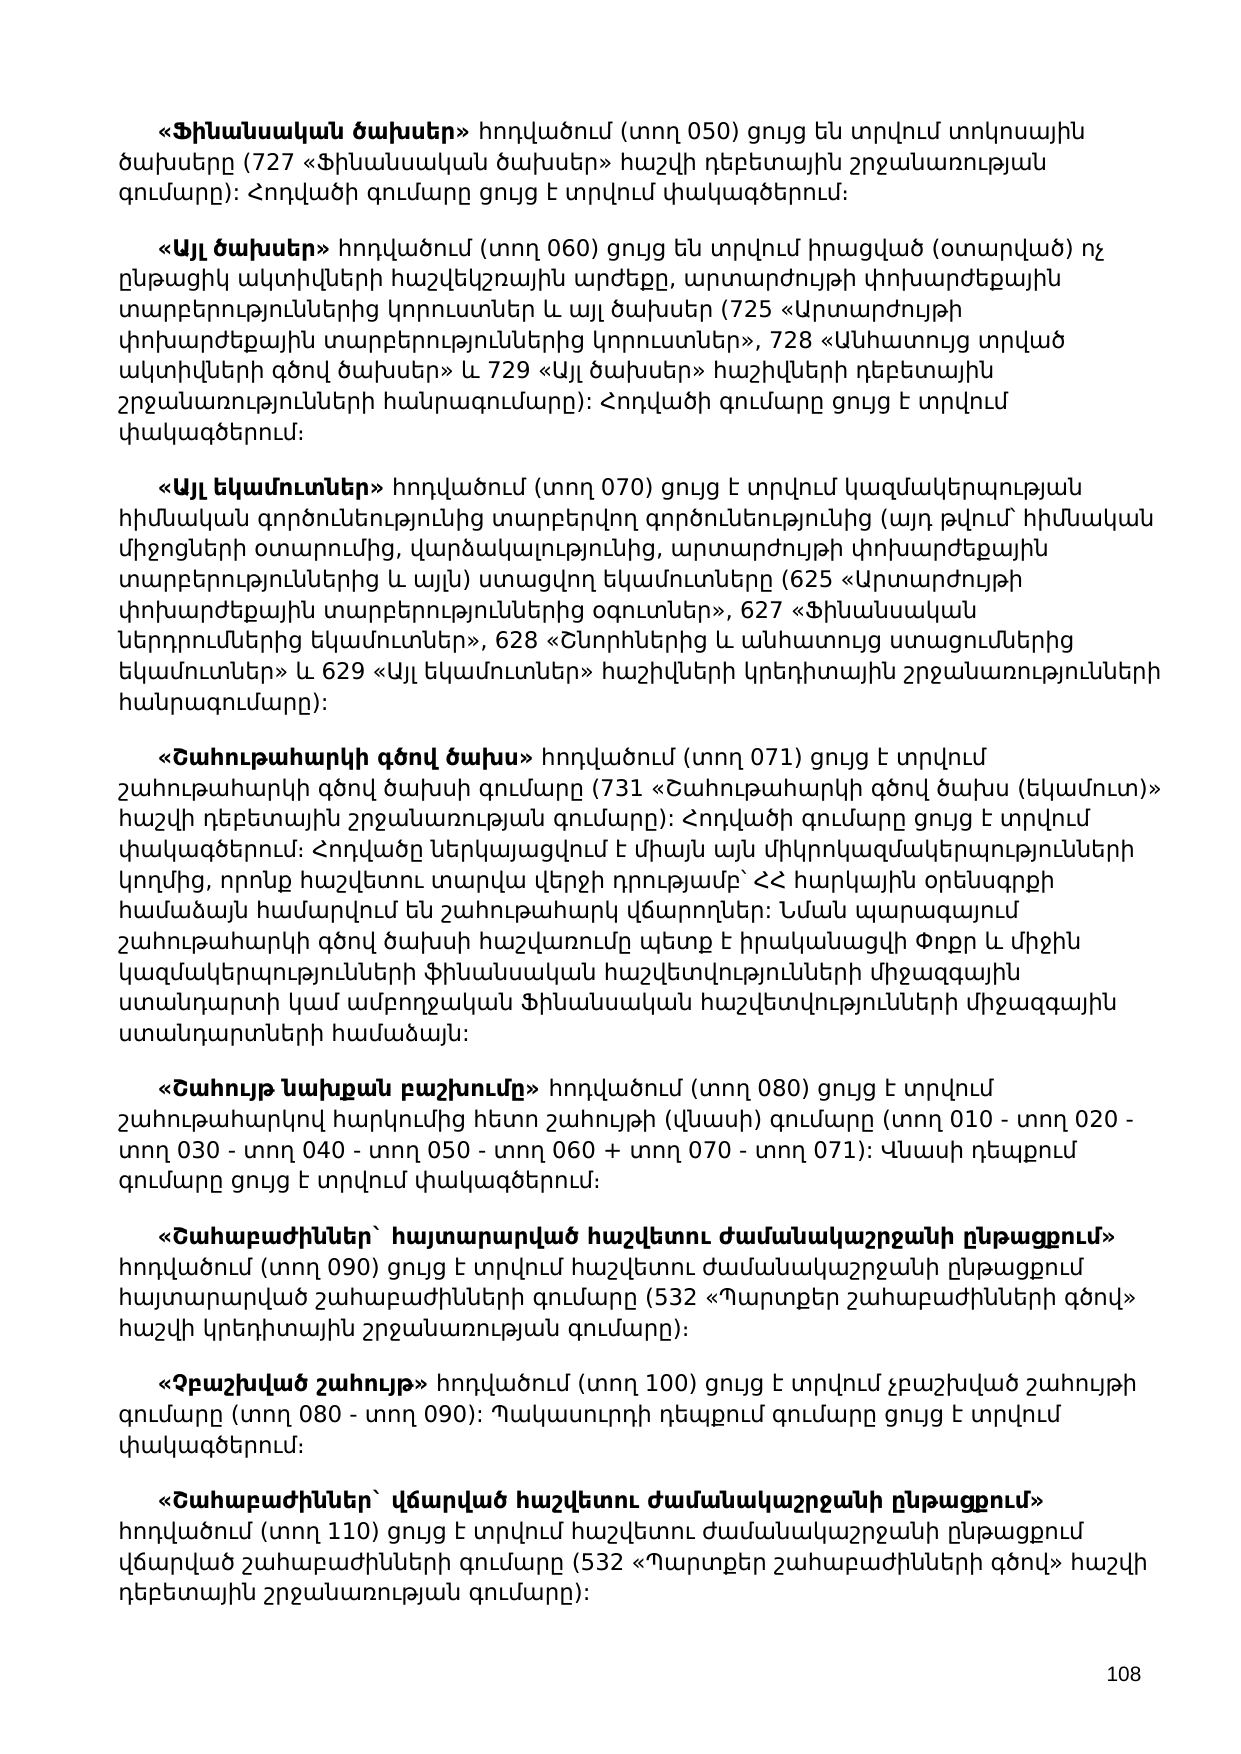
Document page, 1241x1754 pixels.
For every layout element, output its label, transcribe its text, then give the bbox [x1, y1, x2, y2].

text «Այլ եկամուտներ» հոդվածում (տող 070) ցույց է տրվում կազմակերպության հիմնական գործունեությունից տարբերվող գործունեությունից (այդ թվում՝ հիմնական միջոցների օտարումից, վարձակալությունից, արտարժույթի փոխարժեքային տարբերություններից և այլն) ստացվող եկամուտները (625 «Արտարժույթի փոխարժեքային տարբերություններից օգուտներ», 627 «Ֆինանսական ներդրումներից եկամուտներ», 628 «Շնորհներից և անհատույց ստացումներից եկամուտներ» և 629 «Այլ եկամուտներ» հաշիվների կրեդիտային շրջանառությունների հանրագումարը): [118, 474, 1167, 715]
text «Շահութահարկի գծով ծախս» հոդվածում (տող 071) ցույց է տրվում շահութահարկի գծով ծախսի գումարը (731 «Շահութահարկի գծով ծախս (եկամուտ)» հաշվի դեբետային շրջանառության գումարը): Հոդվածի գումարը ցույց է տրվում փակագծերում։ Հոդվածը ներկայացվում է միայն այն միկրոկազմակերպությունների կողմից, որոնք հաշվետու տարվա վերջի դրությամբ՝ ՀՀ հարկային օրենսգրքի համաձայն համարվում են շահութահարկ վճարողներ: Նման պարագայում շահութահարկի գծով ծախսի հաշվառումը պետք է իրականացվի Փոքր և միջին կազմակերպությունների ֆինանսական հաշվետվությունների միջազգային ստանդարտի կամ ամբողջական Ֆինանսական հաշվետվությունների միջազգային ստանդարտների համաձայն: [118, 744, 1167, 1047]
text «Այլ ծախսեր» հոդվածում (տող 060) ցույց են տրվում իրացված (օտարված) ոչ ընթացիկ ակտիվների հաշվեկշռային արժեքը, արտարժույթի փոխարժեքային տարբերություններից կորուստներ և այլ ծախսեր (725 «Արտարժույթի փոխարժեքային տարբերություններից կորուստներ», 728 «Անհատույց տրված ակտիվների գծով ծախսեր» և 729 «Այլ ծախսեր» հաշիվների դեբետային շրջանառությունների հանրագումարը): Հոդվածի գումարը ցույց է տրվում փակագծերում։ [118, 235, 1167, 445]
text «Շահաբաժիններ` հայտարարված հաշվետու ժամանակաշրջանի ընթացքում» հոդվածում (տող 090) ցույց է տրվում հաշվետու ժամանակաշրջանի ընթացքում հայտարարված շահաբաժինների գումարը (532 «Պարտքեր շահաբաժինների գծով» հաշվի կրեդիտային շրջանառության գումարը)։ [118, 1223, 1167, 1342]
text «Շահաբաժիններ` վճարված հաշվետու ժամանակաշրջանի ընթացքում» հոդվածում (տող 110) ցույց է տրվում հաշվետու ժամանակաշրջանի ընթացքում վճարված շահաբաժինների գումարը (532 «Պարտքեր շահաբաժինների գծով» հաշվի դեբետային շրջանառության գումարը): [118, 1487, 1167, 1606]
text «Չբաշխված շահույթ» հոդվածում (տող 100) ցույց է տրվում չբաշխված շահույթի գումարը (տող 080 - տող 090): Պակասուրդի դեպքում գումարը ցույց է տրվում փակագծերում։ [118, 1371, 1167, 1458]
text «Ֆինանսական ծախսեր» հոդվածում (տող 050) ցույց են տրվում տոկոսային ծախսերը (727 «Ֆինանսական ծախսեր» հաշվի դեբետային շրջանառության գումարը): Հոդվածի գումարը ցույց է տրվում փակագծերում։ [118, 118, 1167, 206]
text «Շահույթ նախքան բաշխումը» հոդվածում (տող 080) ցույց է տրվում շահութահարկով հարկումից հետո շահույթի (վնասի) գումարը (տող 010 - տող 020 - տող 030 - տող 040 - տող 050 - տող 060 + տող 070 - տող 071): Վնասի դեպքում գումարը ցույց է տրվում փակագծերում։ [118, 1076, 1167, 1194]
